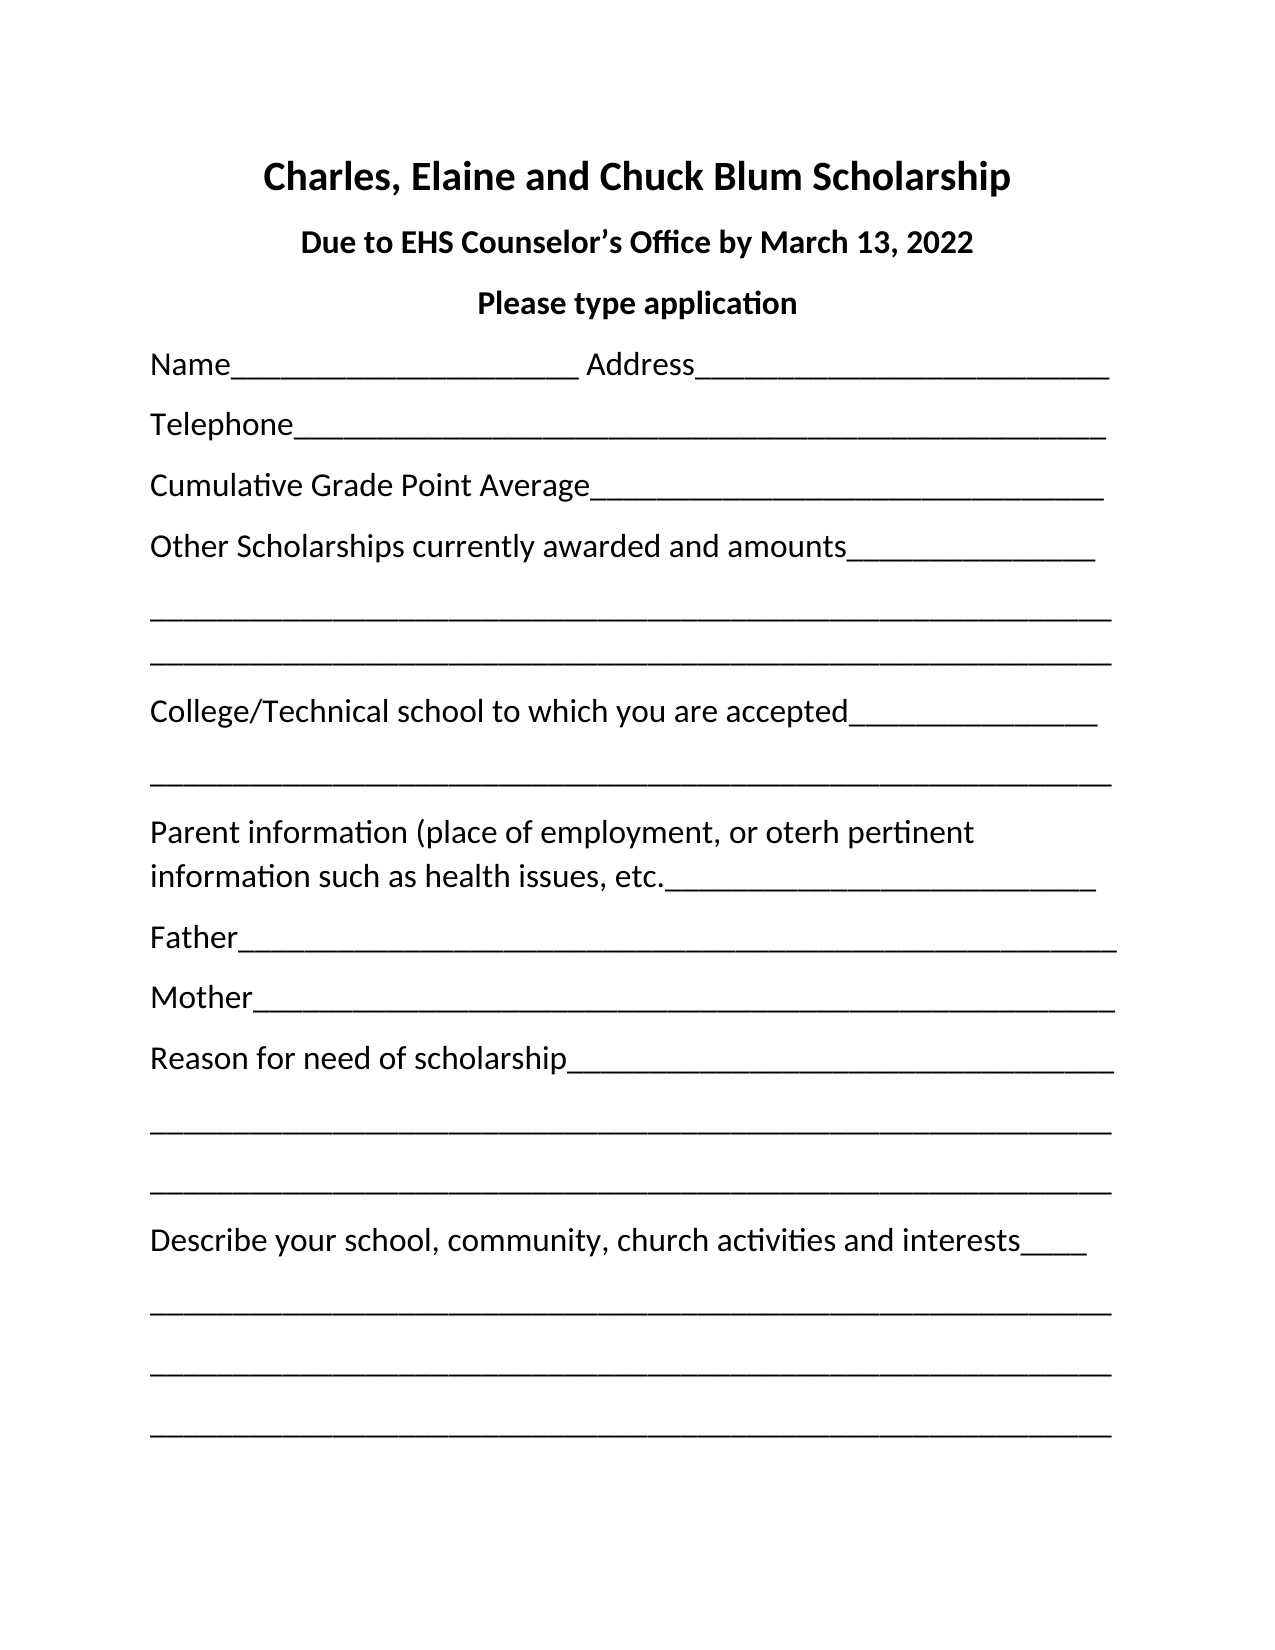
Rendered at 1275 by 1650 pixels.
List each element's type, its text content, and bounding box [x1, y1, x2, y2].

text Describe your school, community, church activities and interests____ [150, 1219, 1125, 1259]
text Reason for need of scholarship_________________________________ [150, 1037, 1125, 1078]
text __________________________________________________________ [150, 1279, 1125, 1320]
text Name_____________________ Address_________________________ [150, 343, 1125, 383]
text Father_____________________________________________________ [150, 916, 1125, 956]
text Other Scholarships currently awarded and amounts_______________ [150, 525, 1125, 565]
text __________________________________________________________ [150, 751, 1125, 791]
text Charles, Elaine and Chuck Blum Scholarship [150, 150, 1125, 201]
text Mother____________________________________________________ [150, 976, 1125, 1017]
text __________________________________________________________ [150, 1158, 1125, 1199]
text ____________________________________________________________________________________________________________________ [150, 585, 1125, 670]
text Please type application [150, 282, 1125, 323]
text Parent information (place of employment, or oterh pertinent information such as health issues, etc.__________________________ [150, 811, 1125, 896]
text Cumulative Grade Point Average_______________________________ [150, 464, 1125, 505]
text Telephone_________________________________________________ [150, 403, 1125, 444]
text __________________________________________________________ [150, 1340, 1125, 1381]
text __________________________________________________________ [150, 1098, 1125, 1138]
text __________________________________________________________ [150, 1401, 1125, 1441]
text Due to EHS Counselor’s Office by March 13, 2022 [150, 222, 1125, 262]
text College/Technical school to which you are accepted_______________ [150, 690, 1125, 731]
